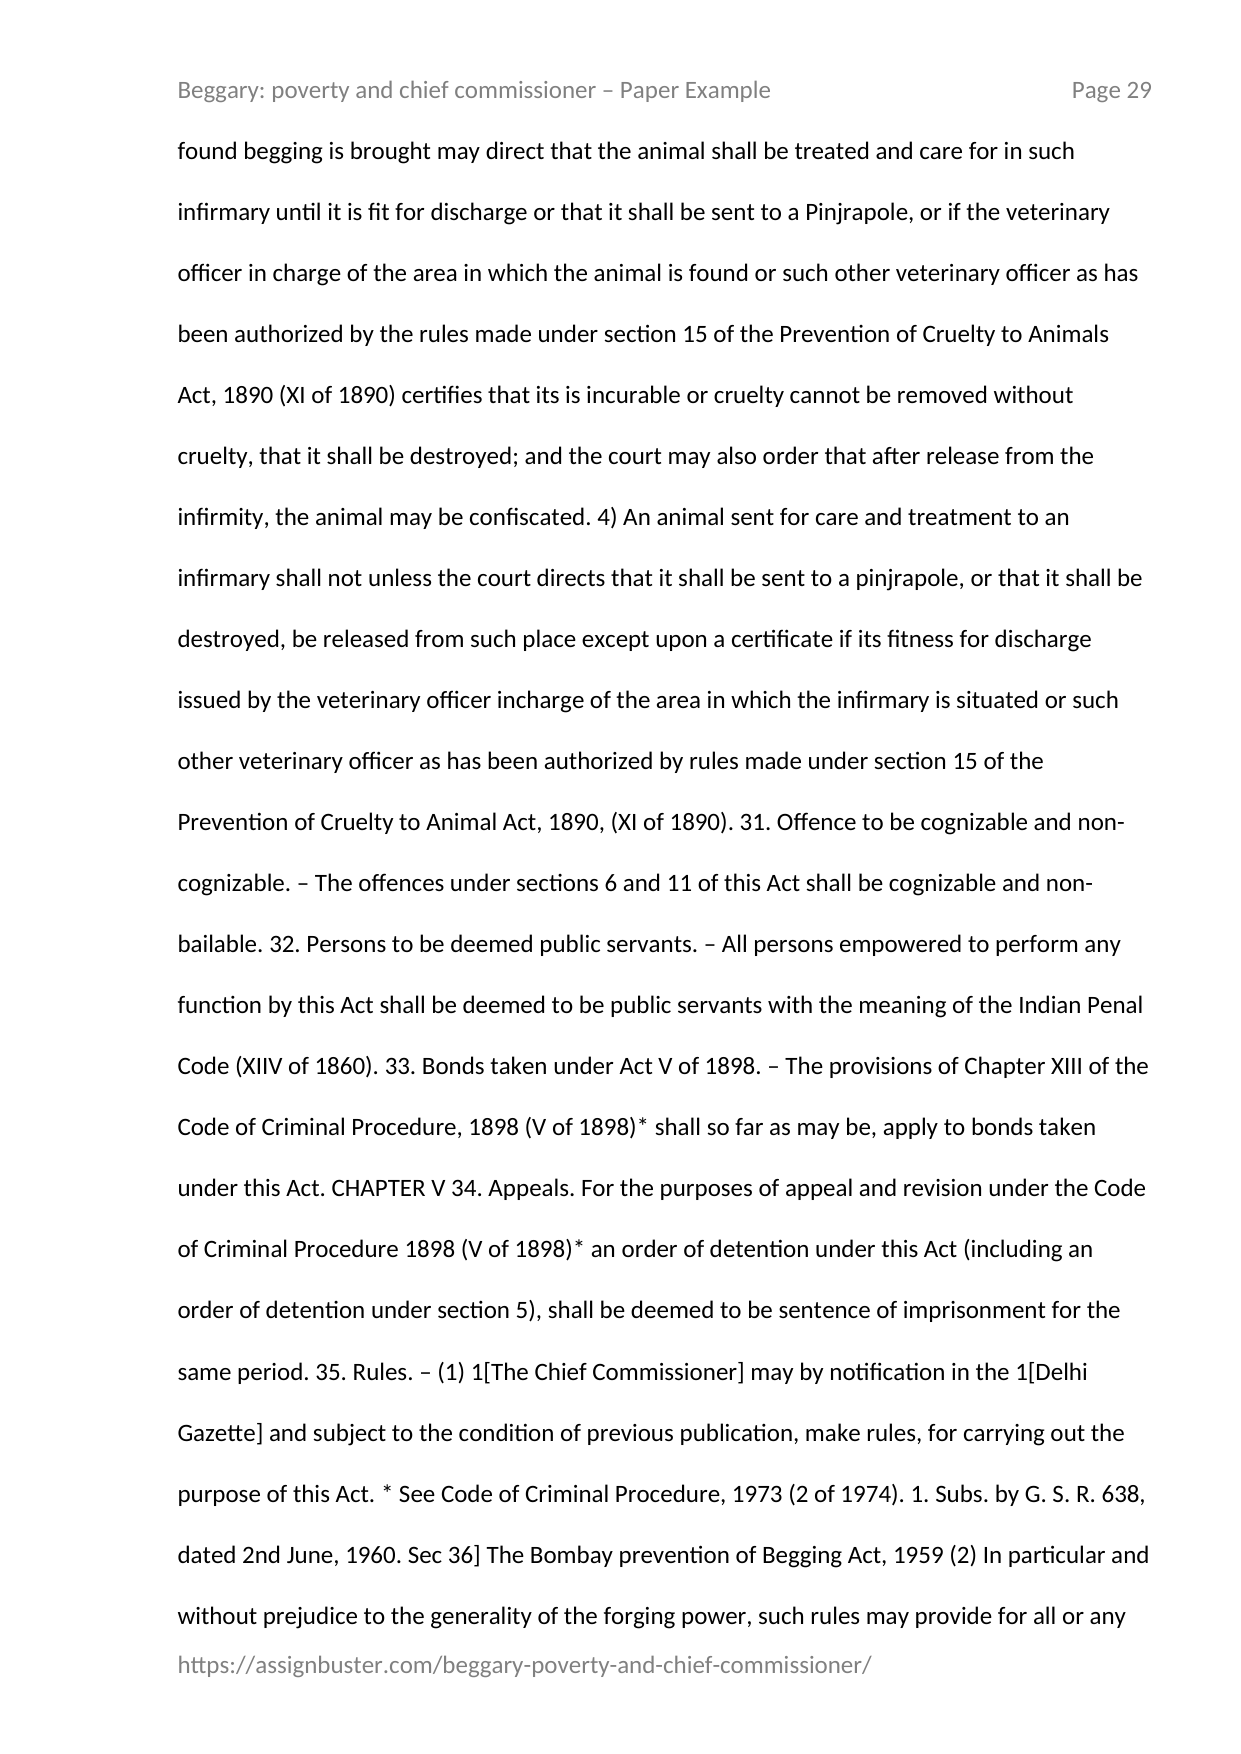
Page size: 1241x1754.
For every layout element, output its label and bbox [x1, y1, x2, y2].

text [177, 135, 1152, 1630]
